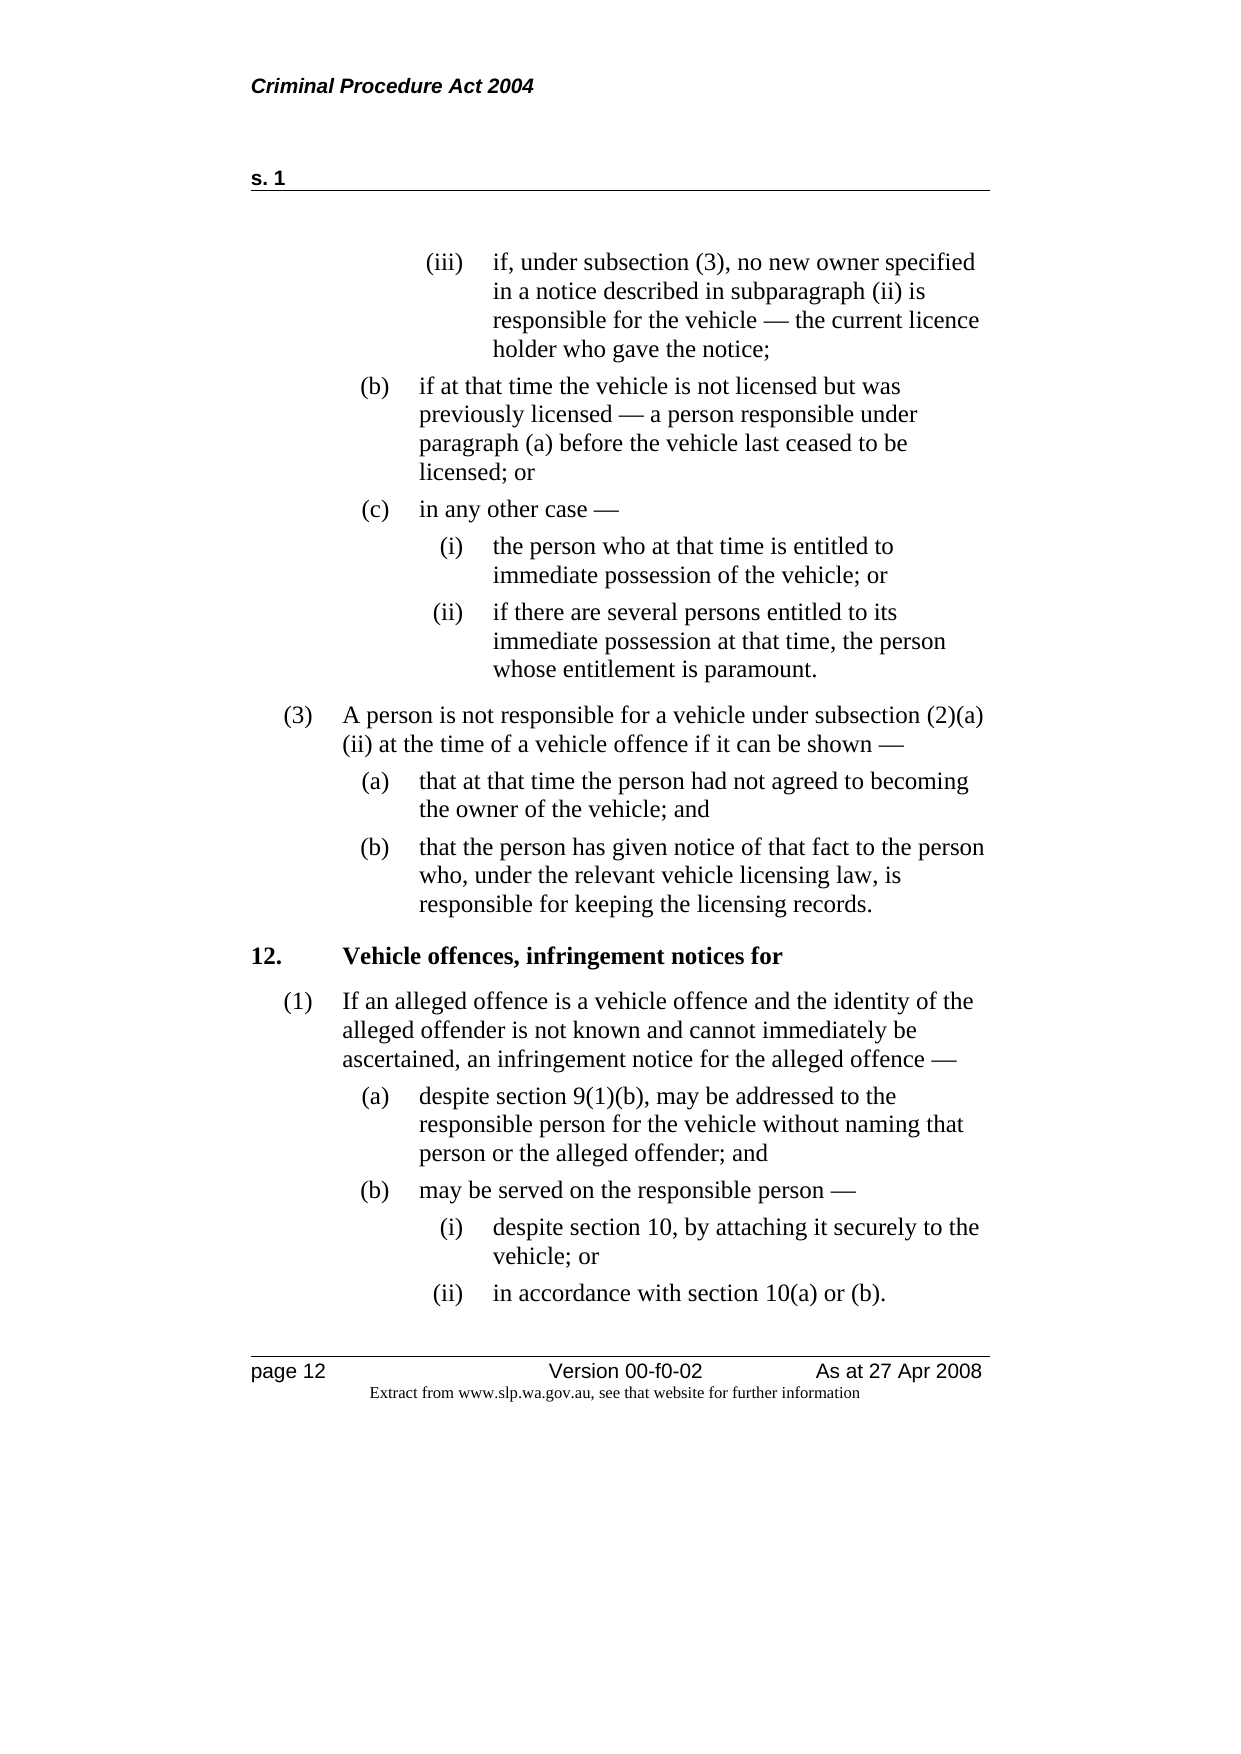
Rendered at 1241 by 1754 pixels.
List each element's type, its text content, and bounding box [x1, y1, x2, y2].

text (i) the person who at that time is entitled to immediate possession of the vehicle; or [251, 531, 990, 589]
text (ii) if there are several persons entitled to its immediate possession at that time, the person whose entitlement is paramount. [251, 597, 990, 683]
text (a) that at that time the person had not agreed to becoming the owner of the vehicle; and [251, 766, 990, 823]
text (b) may be served on the responsible person — [251, 1175, 990, 1204]
text (b) if at that time the vehicle is not licensed but was previously licensed — a person responsible under paragraph (a) before the vehicle last ceased to be licensed; or [251, 371, 990, 486]
text (c) in any other case — [251, 494, 990, 523]
text (ii) in accordance with section 10(a) or (b). [251, 1278, 990, 1307]
text (b) that the person has given notice of that fact to the person who, under the relevant vehicle licensing law, is responsible for keeping the licensing records. [251, 832, 990, 918]
subtitle 12. Vehicle offences, infringement notices for [251, 941, 990, 969]
text (1) If an alleged offence is a vehicle offence and the identity of the alleged offender is not known and cannot immediately be ascertained, an infringement notice for the alleged offence — [251, 986, 990, 1072]
text (a) despite section 9(1)(b), may be addressed to the responsible person for the vehicle without naming that person or the alleged offender; and [251, 1081, 990, 1167]
text (iii) if, under subsection (3), no new owner specified in a notice described in subparagraph (ii) is responsible for the vehicle — the current licence holder who gave the notice; [251, 247, 990, 362]
text (3) A person is not responsible for a vehicle under subsection (2)(a)(ii) at the time of a vehicle offence if it can be shown — [251, 700, 990, 757]
text (i) despite section 10, by attaching it securely to the vehicle; or [251, 1212, 990, 1270]
